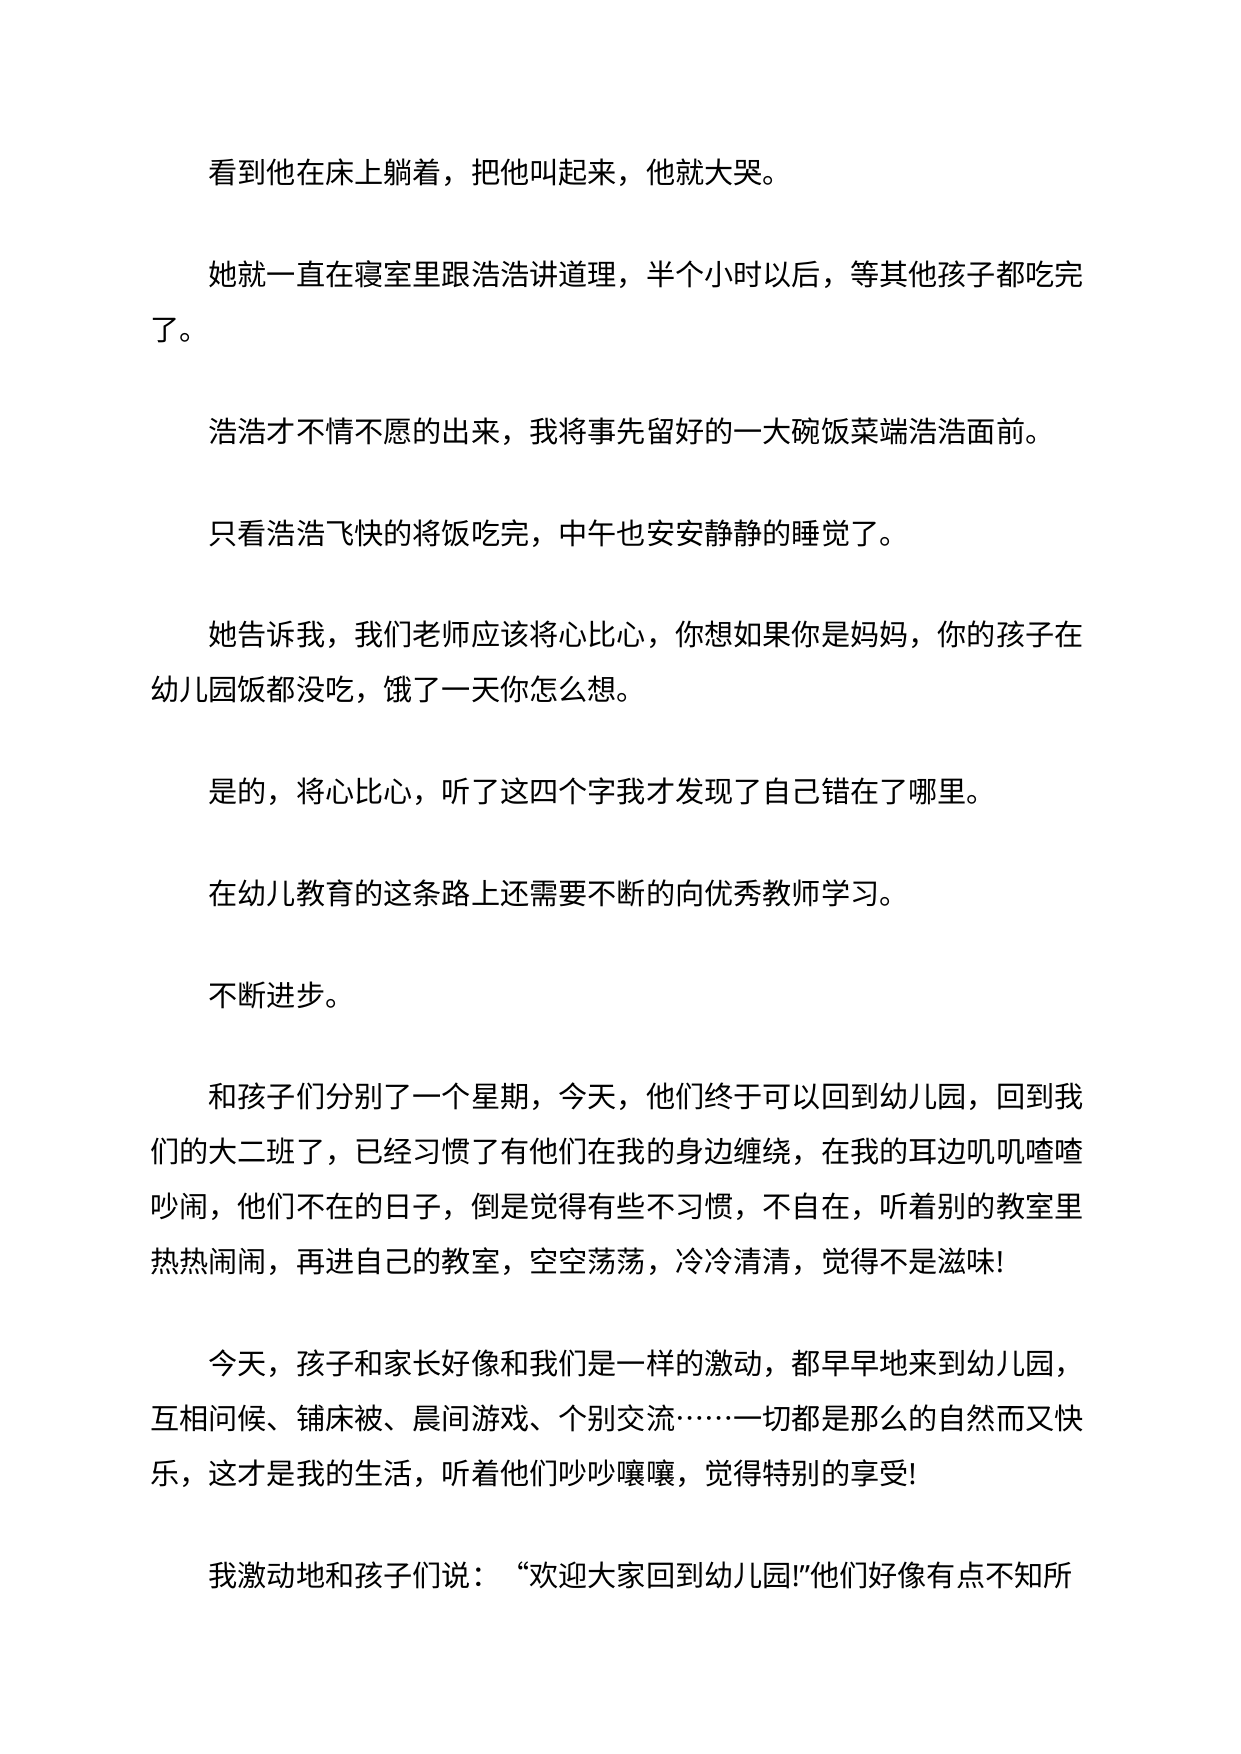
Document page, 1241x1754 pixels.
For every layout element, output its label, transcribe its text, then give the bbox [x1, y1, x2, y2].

text 今天，孩子和家长好像和我们是一样的激动，都早早地来到幼儿园，互相问候、铺床被、晨间游戏、个别交流……一切都是那么的自然而又快乐，这才是我的生活，听着他们吵吵嚷嚷，觉得特别的享受! [150, 1341, 1090, 1493]
text 只看浩浩飞快的将饭吃完，中午也安安静静的睡觉了。 [150, 510, 1090, 552]
text 在幼儿教育的这条路上还需要不断的向优秀教师学习。 [150, 870, 1090, 913]
text 和孩子们分别了一个星期，今天，他们终于可以回到幼儿园，回到我们的大二班了，已经习惯了有他们在我的身边缠绕，在我的耳边叽叽喳喳吵闹，他们不在的日子，倒是觉得有些不习惯，不自在，听着别的教室里热热闹闹，再进自己的教室，空空荡荡，冷冷清清，觉得不是滋味! [150, 1074, 1090, 1281]
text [150, 1552, 1090, 1595]
text 是的，将心比心，听了这四个字我才发现了自己错在了哪里。 [150, 769, 1090, 811]
text 她告诉我，我们老师应该将心比心，你想如果你是妈妈，你的孩子在幼儿园饭都没吃，饿了一天你怎么想。 [150, 612, 1090, 709]
text 看到他在床上躺着，把他叫起来，他就大哭。 [150, 150, 1090, 192]
text 她就一直在寝室里跟浩浩讲道理，半个小时以后，等其他孩子都吃完了。 [150, 252, 1090, 349]
text 浩浩才不情不愿的出来，我将事先留好的一大碗饭菜端浩浩面前。 [150, 408, 1090, 451]
text 不断进步。 [150, 972, 1090, 1014]
